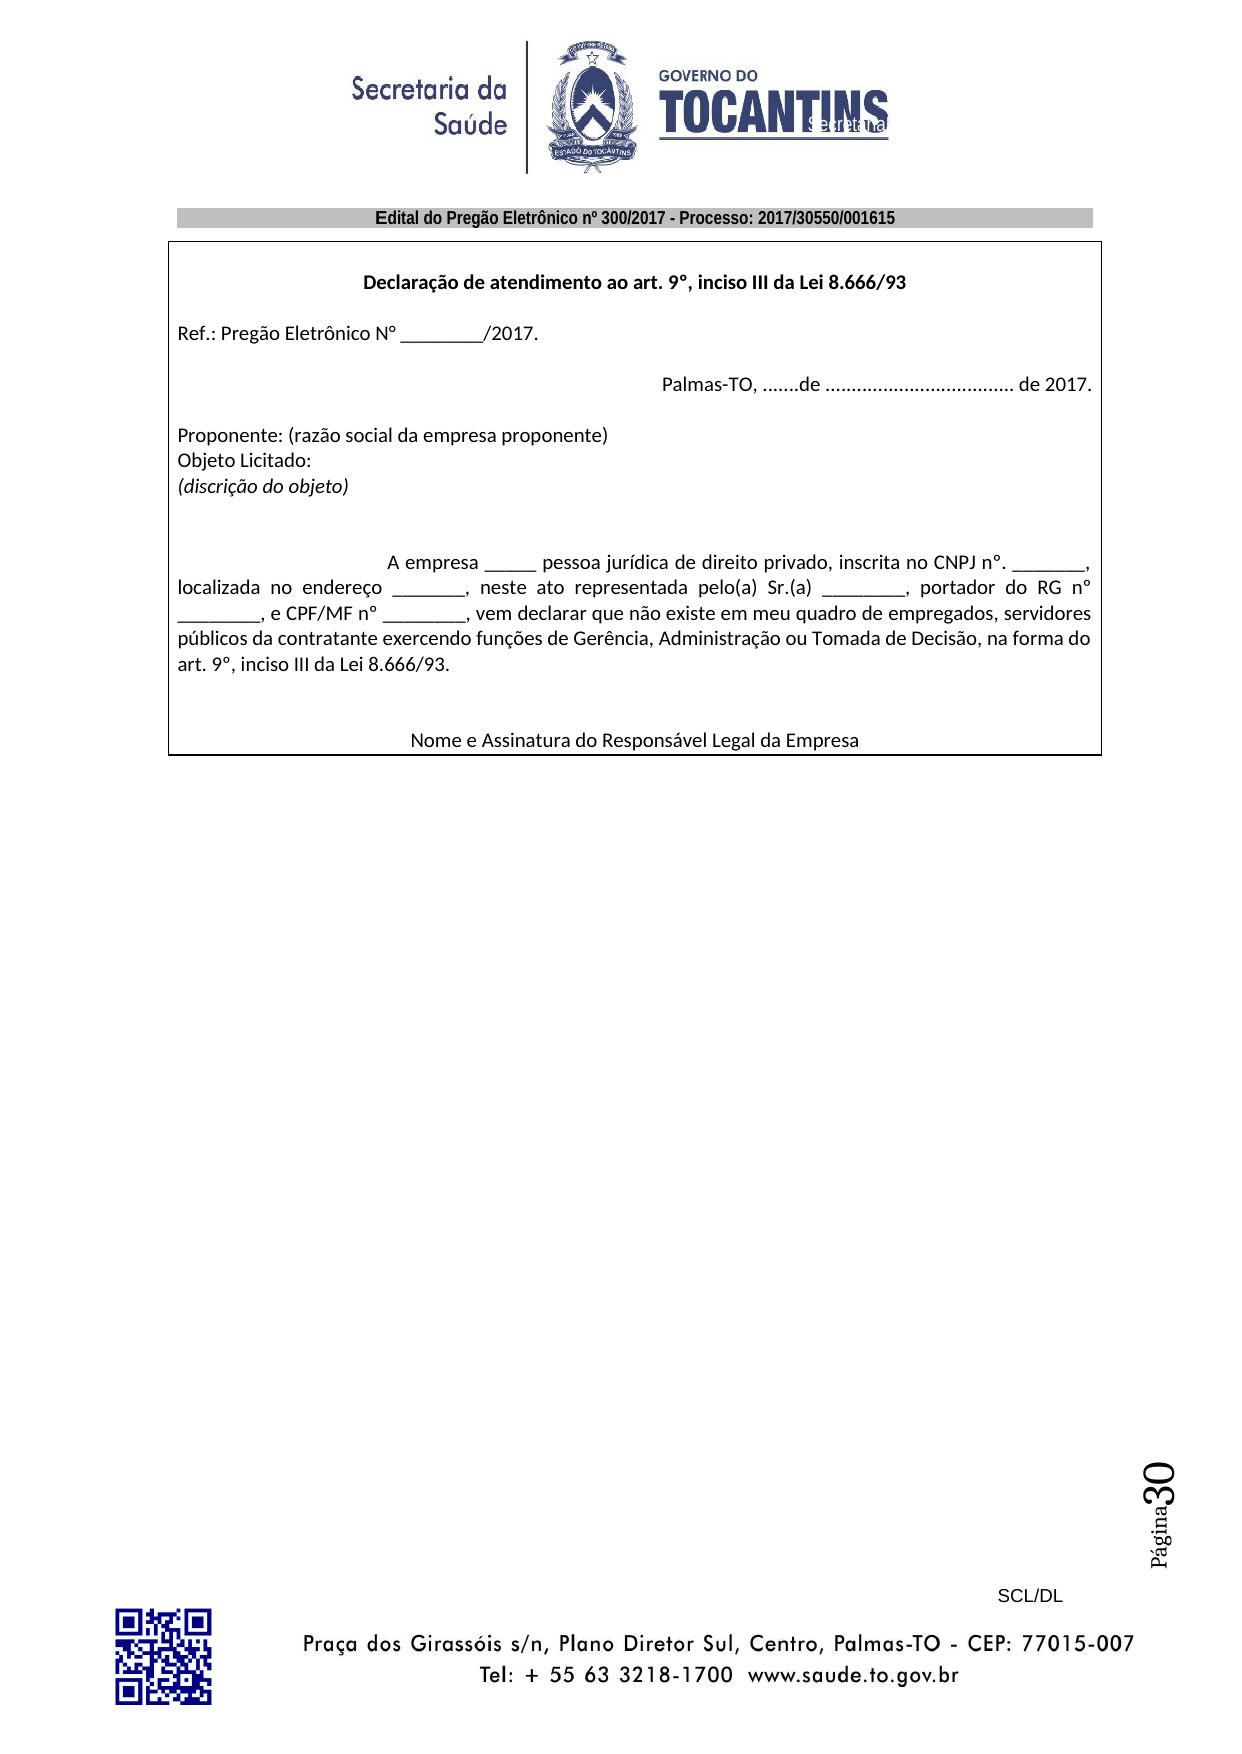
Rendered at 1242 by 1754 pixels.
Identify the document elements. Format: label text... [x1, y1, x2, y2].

text Declaração de atendimento ao art. 9º, inciso III da Lei 8.666/93 [177, 269, 1093, 295]
text A empresa _____ pessoa jurídica de direito privado, inscrita no CNPJ nº. _______, localizada no endereço _______, neste ato representada pelo(a) Sr.(a) ________, portador do RG nº ________, e CPF/MF nº ________, vem declarar que não existe em meu quadro de empregados, servidores públicos da contratante exercendo funções de Gerência, Administração ou Tomada de Decisão, na forma do art. 9º, inciso III da Lei 8.666/93. [177, 549, 1093, 676]
text Ref.: Pregão Eletrônico N° ________/2017. [177, 320, 1093, 346]
picture [111, 1604, 1134, 1709]
text (discrição do objeto) [177, 473, 1093, 498]
picture [0, 0, 1154, 189]
text Palmas-TO, .......de .................................... de 2017. [177, 371, 1093, 397]
text Proponente: (razão social da empresa proponente) [177, 422, 1093, 447]
text Nome e Assinatura do Responsável Legal da Empresa [169, 724, 1101, 754]
text Objeto Licitado: [177, 447, 1093, 473]
